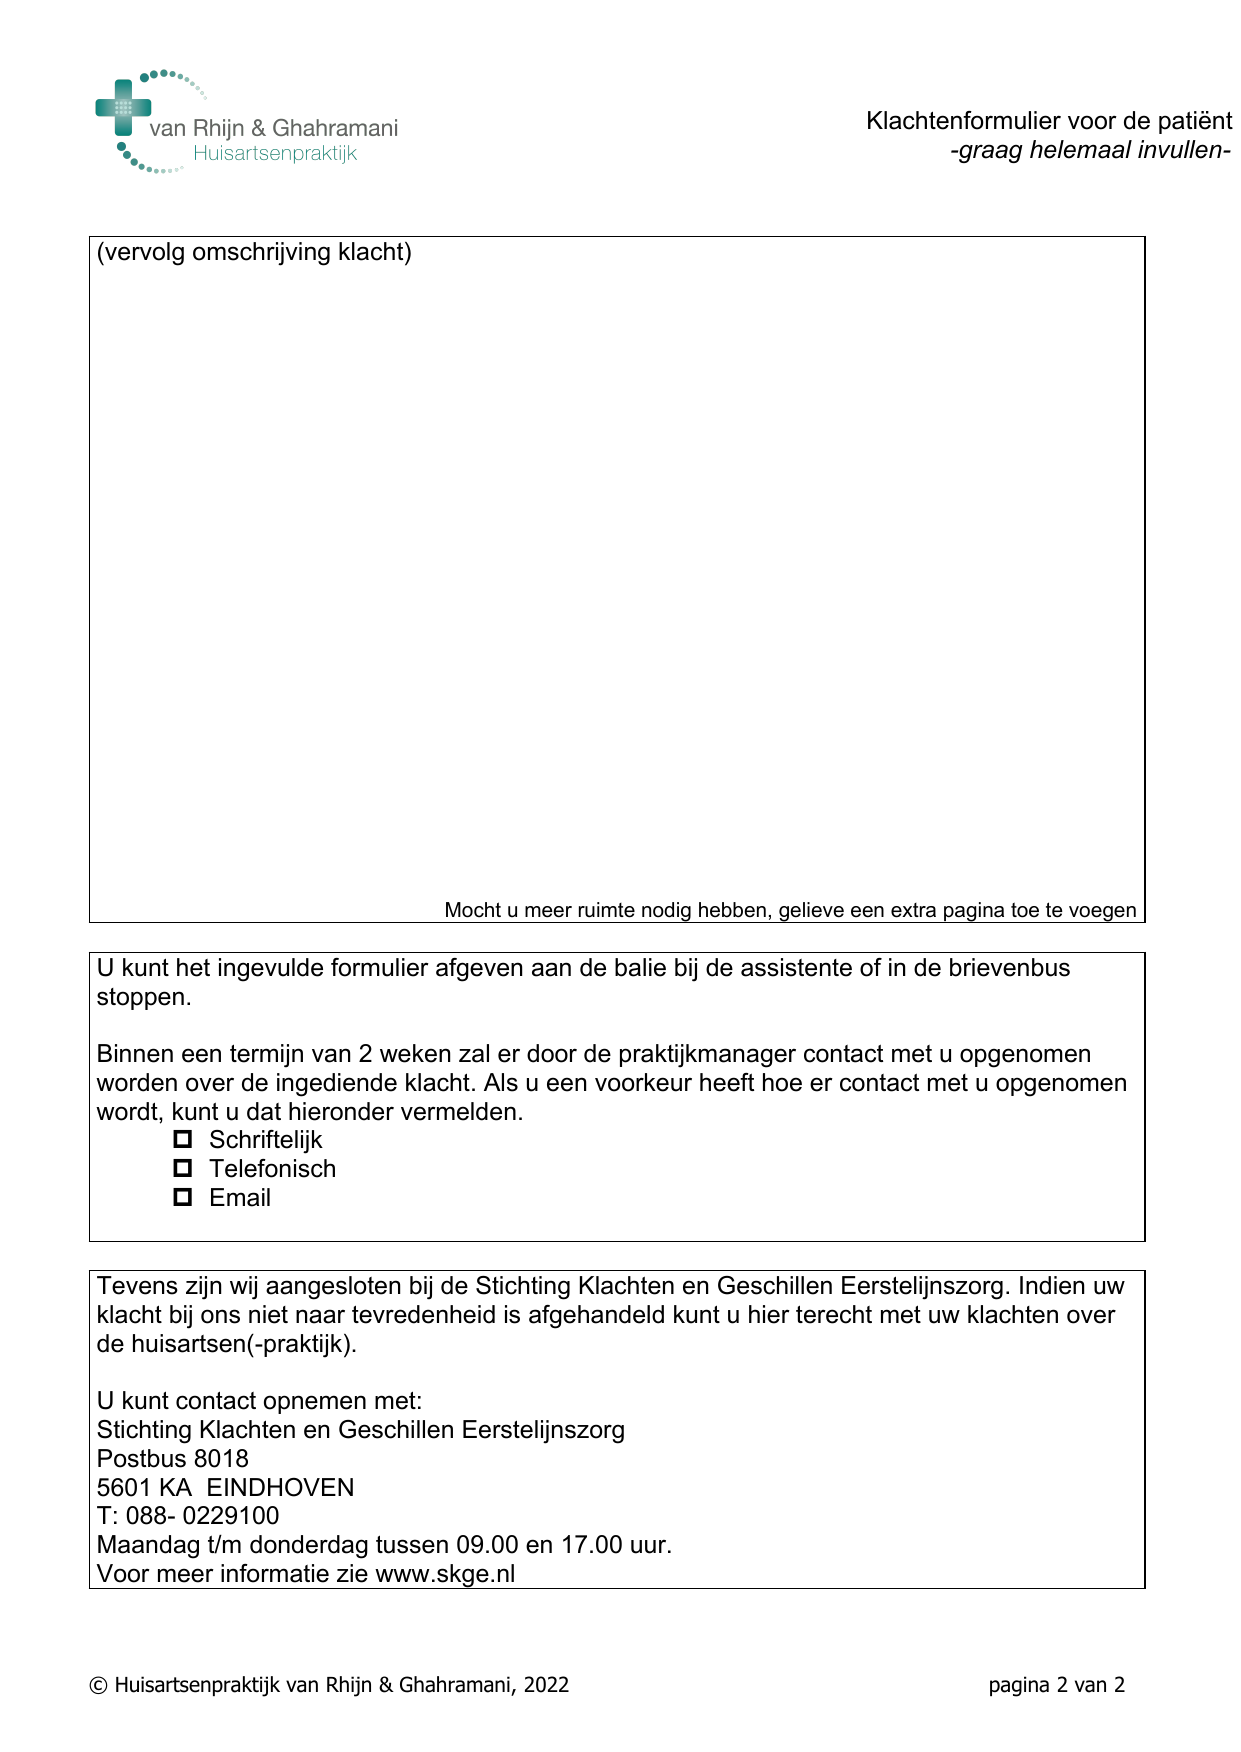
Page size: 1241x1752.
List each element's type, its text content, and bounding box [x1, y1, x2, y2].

table_header Tevens zijn wij aangesloten bij de Stichting Klachten en Geschillen Eerstelijnszorg. Indien uw klacht bij ons niet naar tevredenheid is afgehandeld kunt u hier terecht met uw klachten over de huisartsen(-praktijk). U kunt contact opnemen met: Stichting Klachten en Geschillen Eerstelijnszorg Postbus 8018 5601 KA EINDHOVEN T: 088- 0229100 Maandag t/m donderdag tussen 09.00 en 17.00 uur. Voor meer informatie zie www.skge.nl [90, 1271, 1144, 1588]
picture [88, 65, 406, 179]
table_header (vervolg omschrijving klacht) Mocht u meer ruimte nodig hebben, gelieve een extra pagina toe te voegen [90, 237, 1144, 922]
table_header U kunt het ingevulde formulier afgeven aan de balie bij de assistente of in de brievenbus stoppen. Binnen een termijn van 2 weken zal er door de praktijkmanager contact met u opgenomen worden over de ingediende klacht. Als u een voorkeur heeft hoe er contact met u opgenomen wordt, kunt u dat hieronder vermelden. Schriftelijk Telefonisch Email [90, 953, 1144, 1241]
